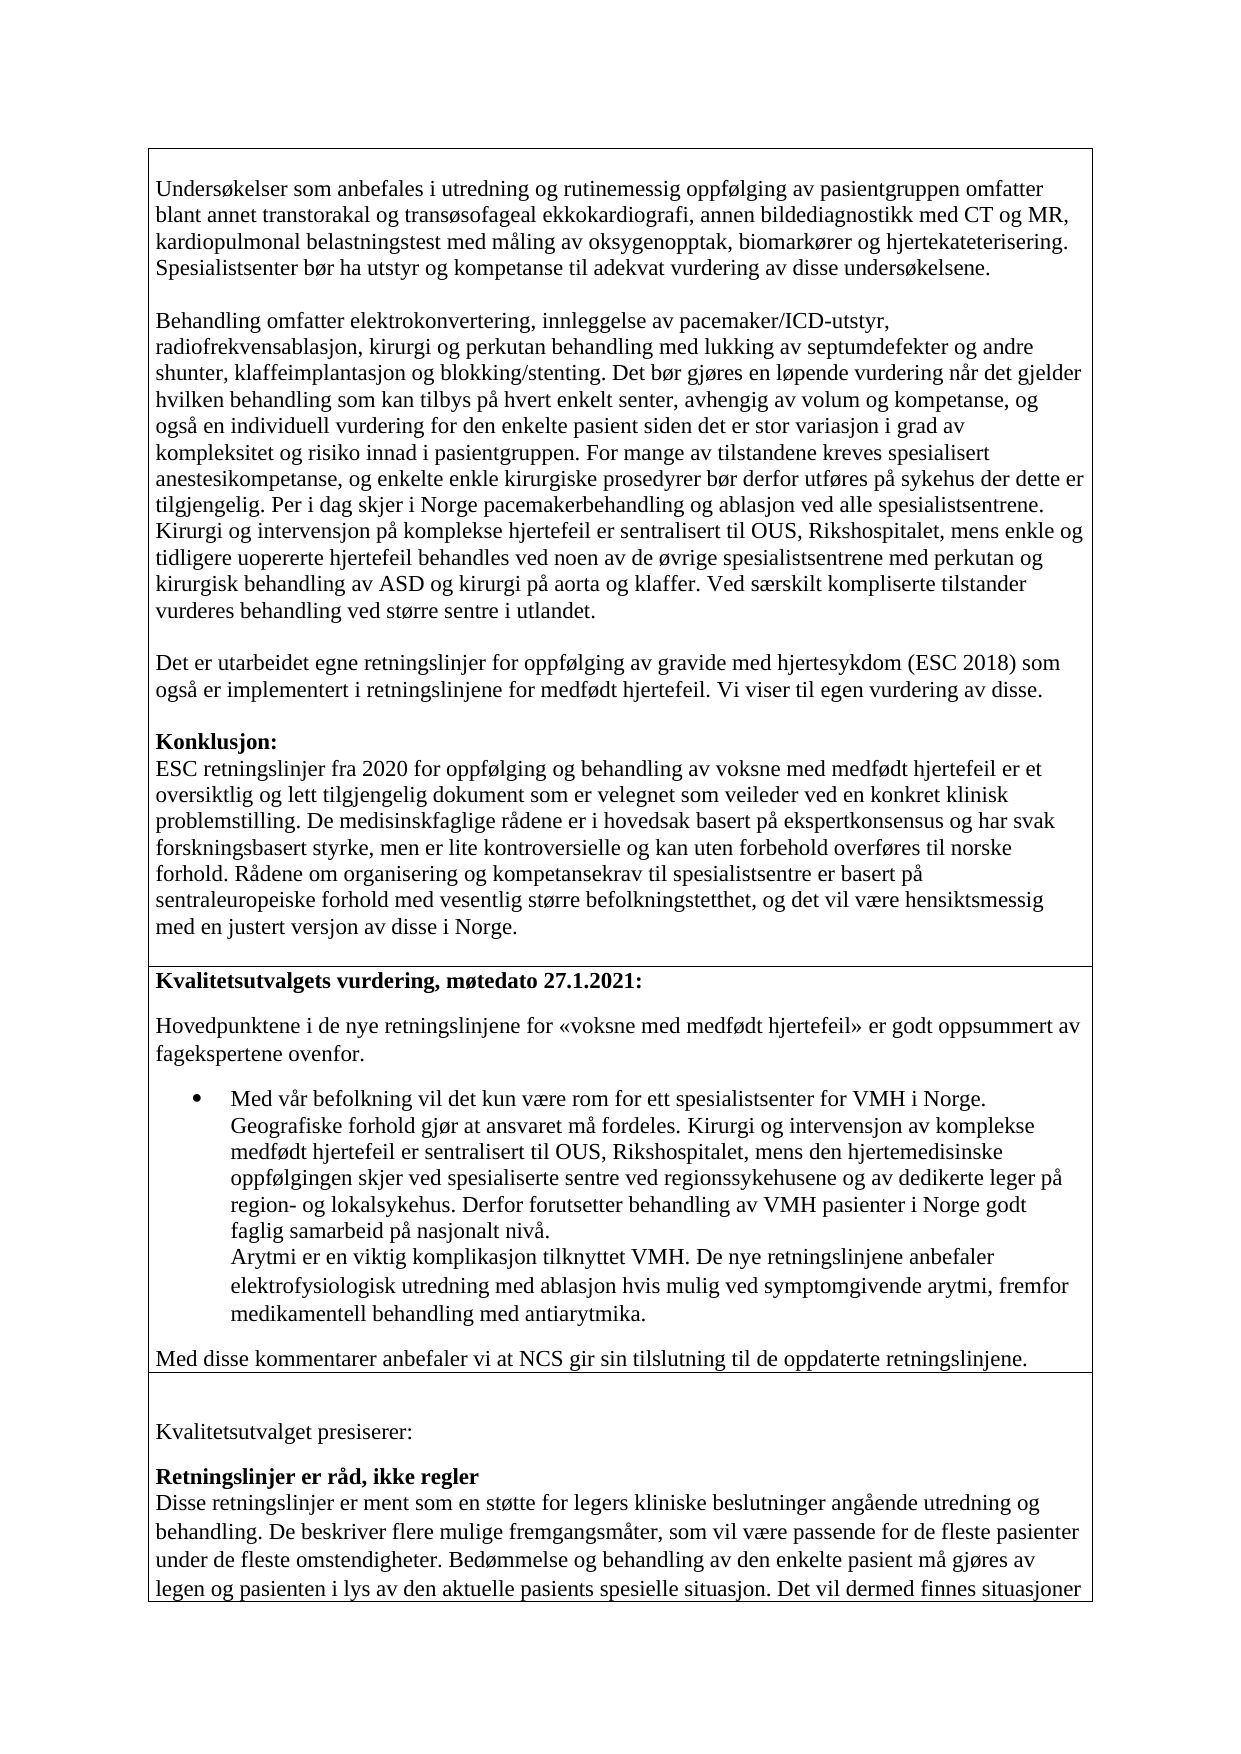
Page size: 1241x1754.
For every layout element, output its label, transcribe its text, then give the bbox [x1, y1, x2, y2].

table_cell Kvalitetsutvalgets vurdering, møtedato 27.1.2021: Hovedpunktene i de nye retningslinjene for «voksne med medfødt hjertefeil» er godt oppsummert av fagekspertene ovenfor. Med vår befolkning vil det kun være rom for ett spesialistsenter for VMH i Norge. Geografiske forhold gjør at ansvaret må fordeles. Kirurgi og intervensjon av komplekse medfødt hjertefeil er sentralisert til OUS, Rikshospitalet, mens den hjertemedisinske oppfølgingen skjer ved spesialiserte sentre ved regionssykehusene og av dedikerte leger på region- og lokalsykehus. Derfor forutsetter behandling av VMH pasienter i Norge godt faglig samarbeid på nasjonalt nivå. Arytmi er en viktig komplikasjon tilknyttet VMH. De nye retningslinjene anbefaler elektrofysiologisk utredning med ablasjon hvis mulig ved symptomgivende arytmi, fremfor medikamentell behandling med antiarytmika. Med disse kommentarer anbefaler vi at NCS gir sin tilslutning til de oppdaterte retningslinjene. [149, 967, 1092, 1372]
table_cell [149, 1373, 1092, 1601]
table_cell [149, 149, 1092, 966]
